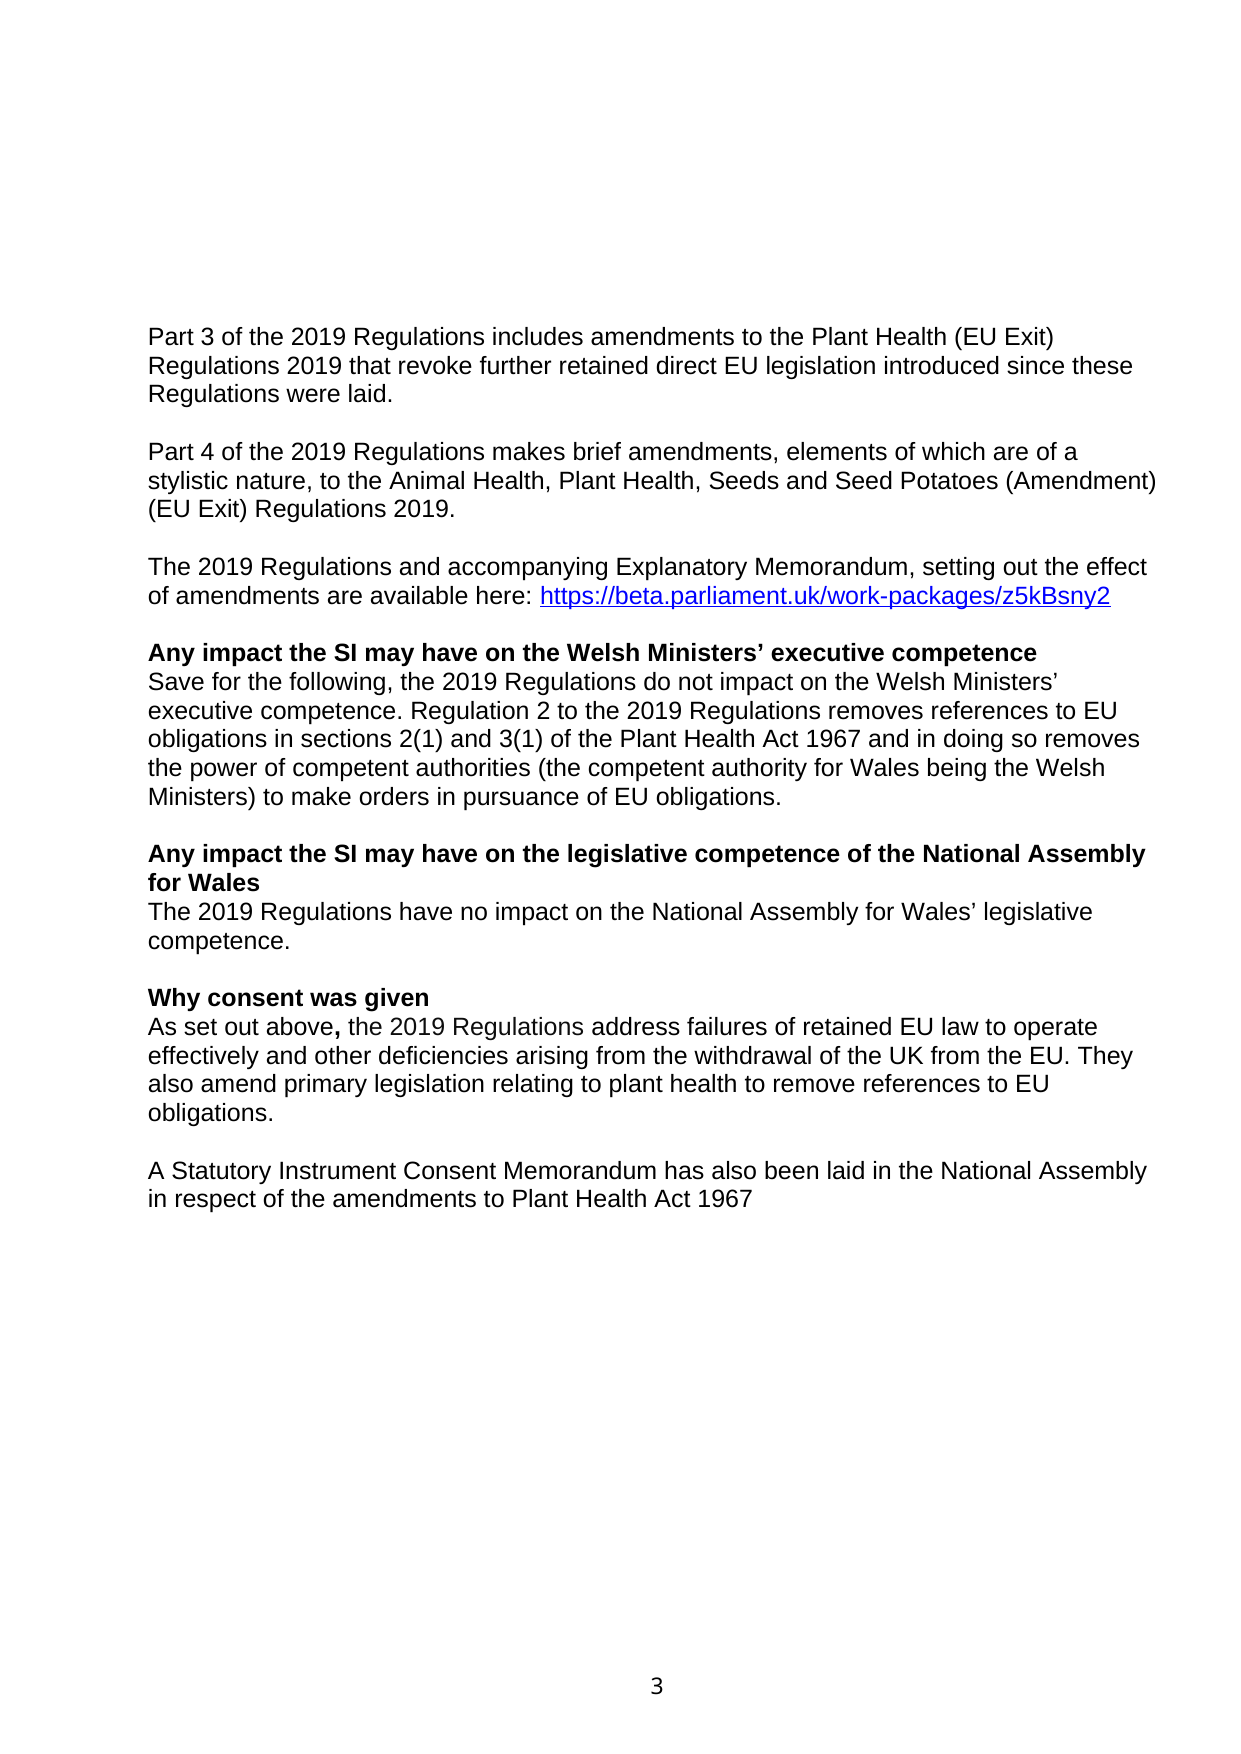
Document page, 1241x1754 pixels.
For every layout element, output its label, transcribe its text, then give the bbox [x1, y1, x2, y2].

text The 2019 Regulations and accompanying Explanatory Memorandum, setting out the effect of amendments are available here: https://beta.parliament.uk/work-packages/z5kBsny2 [148, 552, 1166, 609]
text Any impact the SI may have on the Welsh Ministers’ executive competence [148, 638, 1166, 667]
text Any impact the SI may have on the legislative competence of the National Assembly for Wales [148, 839, 1166, 897]
text Why consent was given [148, 983, 1166, 1012]
text Part 3 of the 2019 Regulations includes amendments to the Plant Health (EU Exit) Regulations 2019 that revoke further retained direct EU legislation introduced since these Regulations were laid. [148, 322, 1166, 408]
text A Statutory Instrument Consent Memorandum has also been laid in the National Assembly in respect of the amendments to Plant Health Act 1967 [148, 1156, 1166, 1213]
text As set out above, the 2019 Regulations address failures of retained EU law to operate effectively and other deficiencies arising from the withdrawal of the UK from the EU. They also amend primary legislation relating to plant health to remove references to EU obligations. [148, 1012, 1166, 1127]
text Save for the following, the 2019 Regulations do not impact on the Welsh Ministers’ executive competence. Regulation 2 to the 2019 Regulations removes references to EU obligations in sections 2(1) and 3(1) of the Plant Health Act 1967 and in doing so removes the power of competent authorities (the competent authority for Wales being the Welsh Ministers) to make orders in pursuance of EU obligations. [148, 667, 1166, 811]
text The 2019 Regulations have no impact on the National Assembly for Wales’ legislative competence. [148, 897, 1166, 954]
text Part 4 of the 2019 Regulations makes brief amendments, elements of which are of a stylistic nature, to the Animal Health, Plant Health, Seeds and Seed Potatoes (Amendment) (EU Exit) Regulations 2019. [148, 437, 1166, 523]
